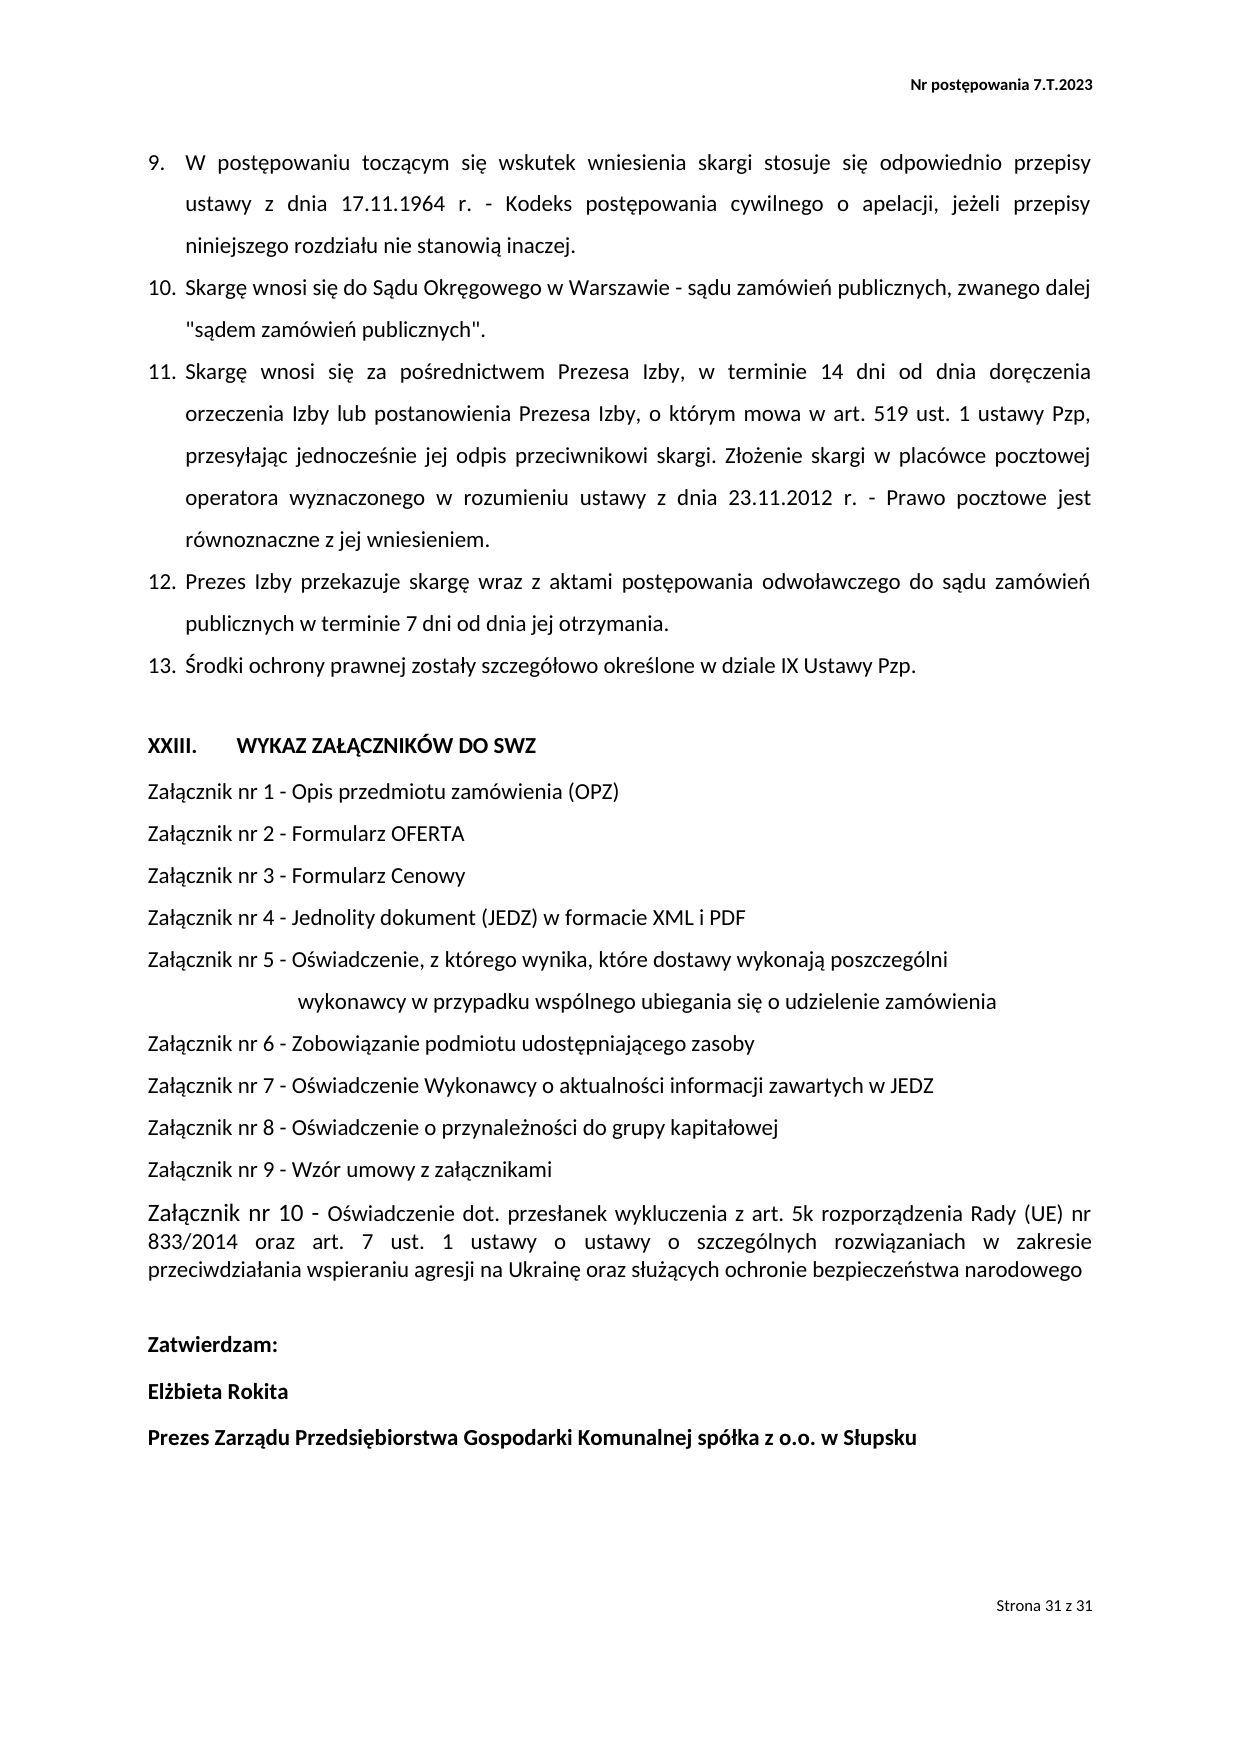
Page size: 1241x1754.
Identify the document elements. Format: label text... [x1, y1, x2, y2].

text Załącznik nr 4 - Jednolity dokument (JEDZ) w formacie XML i PDF [148, 903, 1093, 931]
text XXIII. WYKAZ ZAŁĄCZNIKÓW DO SWZ [148, 731, 1093, 759]
list Środki ochrony prawnej zostały szczegółowo określone w dziale IX Ustawy Pzp. [148, 651, 1093, 679]
text Załącznik nr 9 - Wzór umowy z załącznikami [148, 1155, 1093, 1183]
text Prezes Zarządu Przedsiębiorstwa Gospodarki Komunalnej spółka z o.o. w Słupsku [148, 1423, 1093, 1451]
text Załącznik nr 8 - Oświadczenie o przynależności do grupy kapitałowej [148, 1113, 1093, 1141]
text Załącznik nr 10 - Oświadczenie dot. przesłanek wykluczenia z art. 5k rozporządzenia Rady (UE) nr 833/2014 oraz art. 7 ust. 1 ustawy o ustawy o szczególnych rozwiązaniach w zakresie przeciwdziałania wspieraniu agresji na Ukrainę oraz służących ochronie bezpieczeństwa narodowego [148, 1197, 1093, 1283]
text Załącznik nr 2 - Formularz OFERTA [148, 819, 1093, 847]
text Załącznik nr 3 - Formularz Cenowy [148, 861, 1093, 889]
text Załącznik nr 7 - Oświadczenie Wykonawcy o aktualności informacji zawartych w JEDZ [148, 1071, 1093, 1099]
text Załącznik nr 1 - Opis przedmiotu zamówienia (OPZ) [148, 777, 1093, 805]
text Załącznik nr 6 - Zobowiązanie podmiotu udostępniającego zasoby [148, 1029, 1093, 1057]
text wykonawcy w przypadku wspólnego ubiegania się o udzielenie zamówienia [148, 987, 1093, 1015]
list Prezes Izby przekazuje skargę wraz z aktami postępowania odwoławczego do sądu zamówień publicznych w terminie 7 dni od dnia jej otrzymania. [148, 567, 1093, 637]
list W postępowaniu toczącym się wskutek wniesienia skargi stosuje się odpowiednio przepisy ustawy z dnia 17.11.1964 r. - Kodeks postępowania cywilnego o apelacji, jeżeli przepisy niniejszego rozdziału nie stanowią inaczej. [148, 148, 1093, 259]
list Skargę wnosi się za pośrednictwem Prezesa Izby, w terminie 14 dni od dnia doręczenia orzeczenia Izby lub postanowienia Prezesa Izby, o którym mowa w art. 519 ust. 1 ustawy Pzp, przesyłając jednocześnie jej odpis przeciwnikowi skargi. Złożenie skargi w placówce pocztowej operatora wyznaczonego w rozumieniu ustawy z dnia 23.11.2012 r. - Prawo pocztowe jest równoznaczne z jej wniesieniem. [148, 357, 1093, 553]
list Skargę wnosi się do Sądu Okręgowego w Warszawie - sądu zamówień publicznych, zwanego dalej "sądem zamówień publicznych". [148, 273, 1093, 343]
text Elżbieta Rokita [148, 1377, 1093, 1405]
text Załącznik nr 5 - Oświadczenie, z którego wynika, które dostawy wykonają poszczególni [148, 945, 1093, 973]
text Zatwierdzam: [148, 1331, 1093, 1359]
